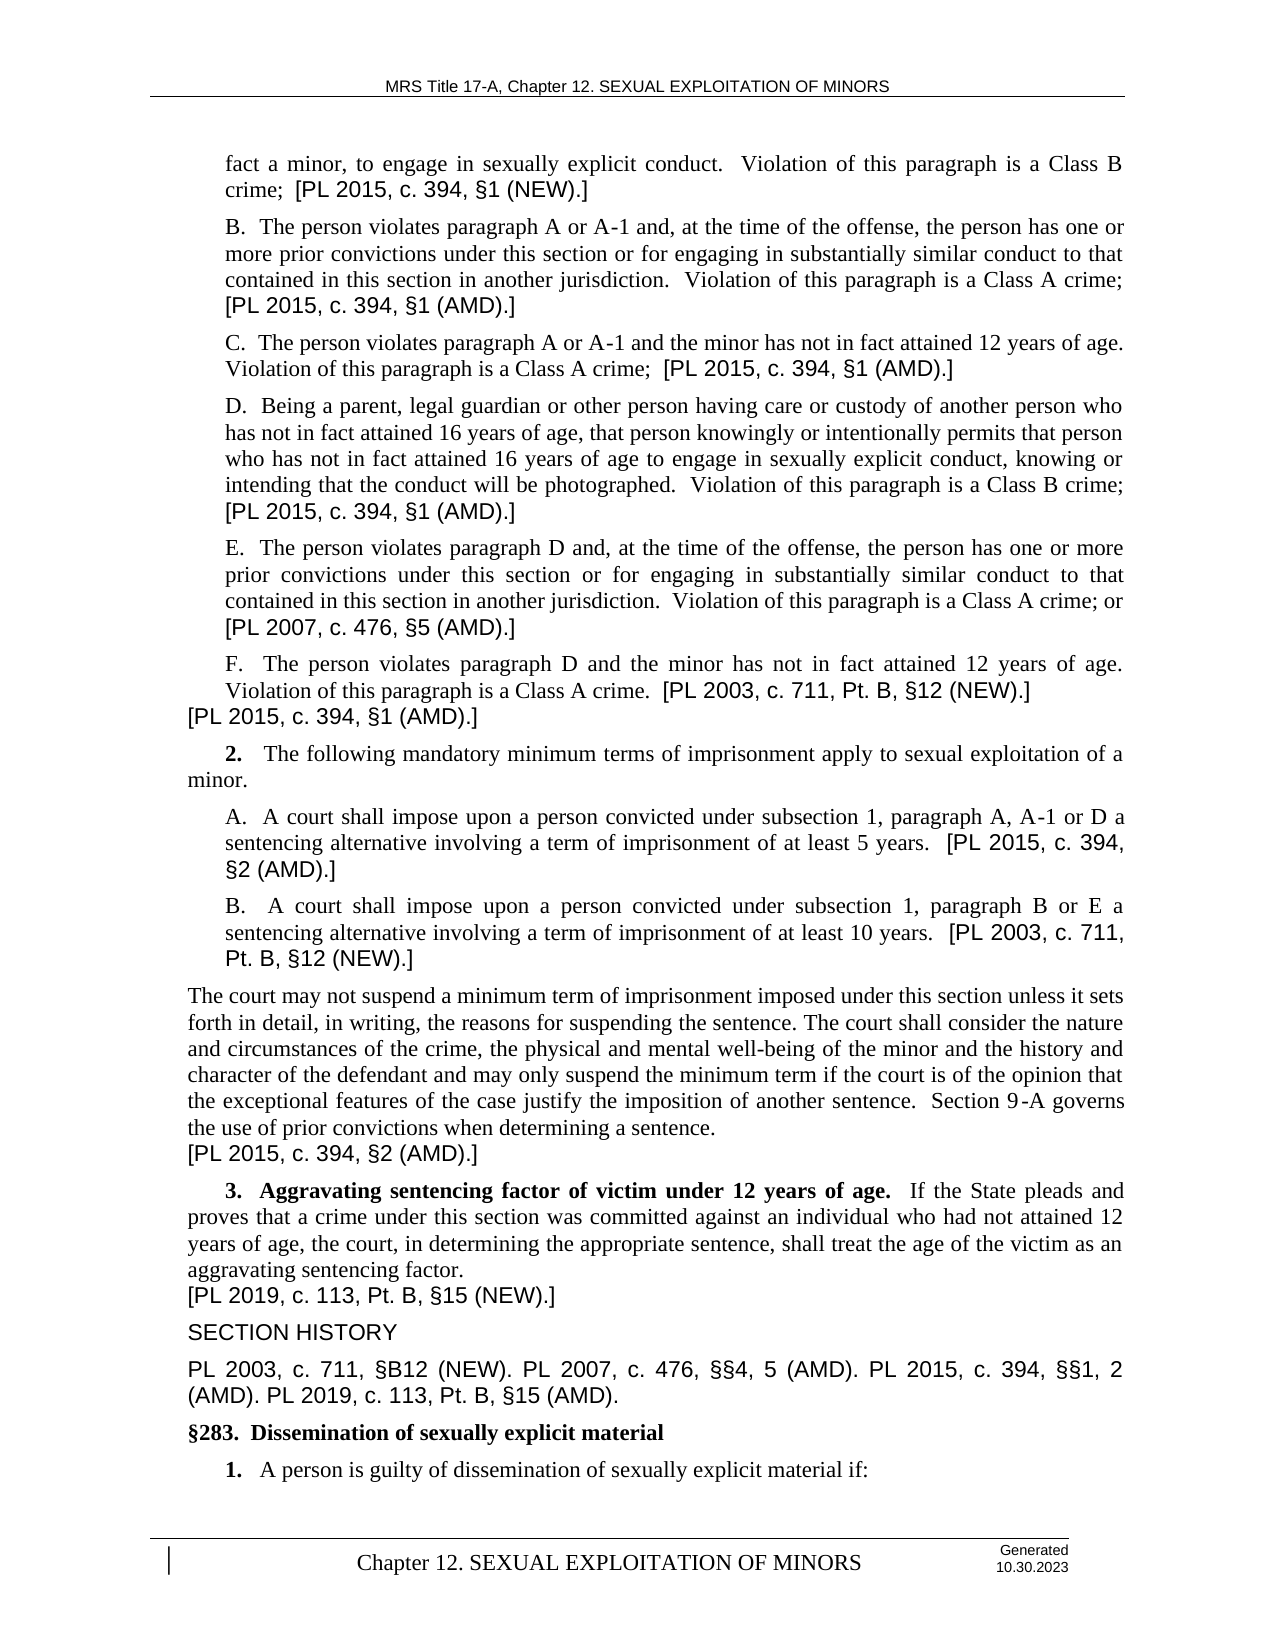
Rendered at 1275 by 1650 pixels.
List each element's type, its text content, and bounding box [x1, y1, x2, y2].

text B. A court shall impose upon a person convicted under subsection 1, paragraph B or E a sentencing alternative involving a term of imprisonment of at least 10 years. [PL 2003, c. 711, Pt. B, §12 (NEW).] [225, 893, 1125, 972]
text D. Being a parent, legal guardian or other person having care or custody of another person who has not in fact attained 16 years of age, that person knowingly or intentionally permits that person who has not in fact attained 16 years of age to engage in sexually explicit conduct, knowing or intending that the conduct will be photographed. Violation of this paragraph is a Class B crime; [PL 2015, c. 394, §1 (AMD).] [225, 392, 1125, 524]
text E. The person violates paragraph D and, at the time of the offense, the person has one or more prior convictions under this section or for engaging in substantially similar conduct to that contained in this section in another jurisdiction. Violation of this paragraph is a Class A crime; or [PL 2007, c. 476, §5 (AMD).] [225, 534, 1125, 640]
text PL 2003, c. 711, §B12 (NEW). PL 2007, c. 476, §§4, 5 (AMD). PL 2015, c. 394, §§1, 2 (AMD). PL 2019, c. 113, Pt. B, §15 (AMD). [187, 1356, 1125, 1409]
text The court may not suspend a minimum term of imprisonment imposed under this section unless it sets forth in detail, in writing, the reasons for suspending the sentence. The court shall consider the nature and circumstances of the crime, the physical and mental well-being of the minor and the history and character of the defendant and may only suspend the minimum term if the court is of the opinion that the exceptional features of the case justify the imposition of another sentence. Section 9‑A governs the use of prior convictions when determining a sentence. [187, 982, 1125, 1140]
text [PL 2015, c. 394, §1 (AMD).] [187, 703, 1125, 729]
text SECTION HISTORY [187, 1319, 1125, 1346]
text [PL 2019, c. 113, Pt. B, §15 (NEW).] [187, 1282, 1125, 1309]
text 2. The following mandatory minimum terms of imprisonment apply to sexual exploitation of a minor. [187, 740, 1125, 793]
text 1. A person is guilty of dissemination of sexually explicit material if: [187, 1456, 1125, 1482]
text §283. Dissemination of sexually explicit material [187, 1419, 1125, 1446]
text 3. Aggravating sentencing factor of victim under 12 years of age. If the State pleads and proves that a crime under this section was committed against an individual who had not attained 12 years of age, the court, in determining the appropriate sentence, shall treat the age of the victim as an aggravating sentencing factor. [187, 1177, 1125, 1282]
text B. The person violates paragraph A or A‑1 and, at the time of the offense, the person has one or more prior convictions under this section or for engaging in substantially similar conduct to that contained in this section in another jurisdiction. Violation of this paragraph is a Class A crime; [PL 2015, c. 394, §1 (AMD).] [225, 213, 1125, 319]
text A. A court shall impose upon a person convicted under subsection 1, paragraph A, A‑1 or D a sentencing alternative involving a term of imprisonment of at least 5 years. [PL 2015, c. 394, §2 (AMD).] [225, 803, 1125, 882]
text C. The person violates paragraph A or A‑1 and the minor has not in fact attained 12 years of age. Violation of this paragraph is a Class A crime; [PL 2015, c. 394, §1 (AMD).] [225, 329, 1125, 382]
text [225, 150, 1125, 203]
text F. The person violates paragraph D and the minor has not in fact attained 12 years of age. Violation of this paragraph is a Class A crime. [PL 2003, c. 711, Pt. B, §12 (NEW).] [225, 650, 1125, 703]
text [PL 2015, c. 394, §2 (AMD).] [187, 1140, 1125, 1167]
